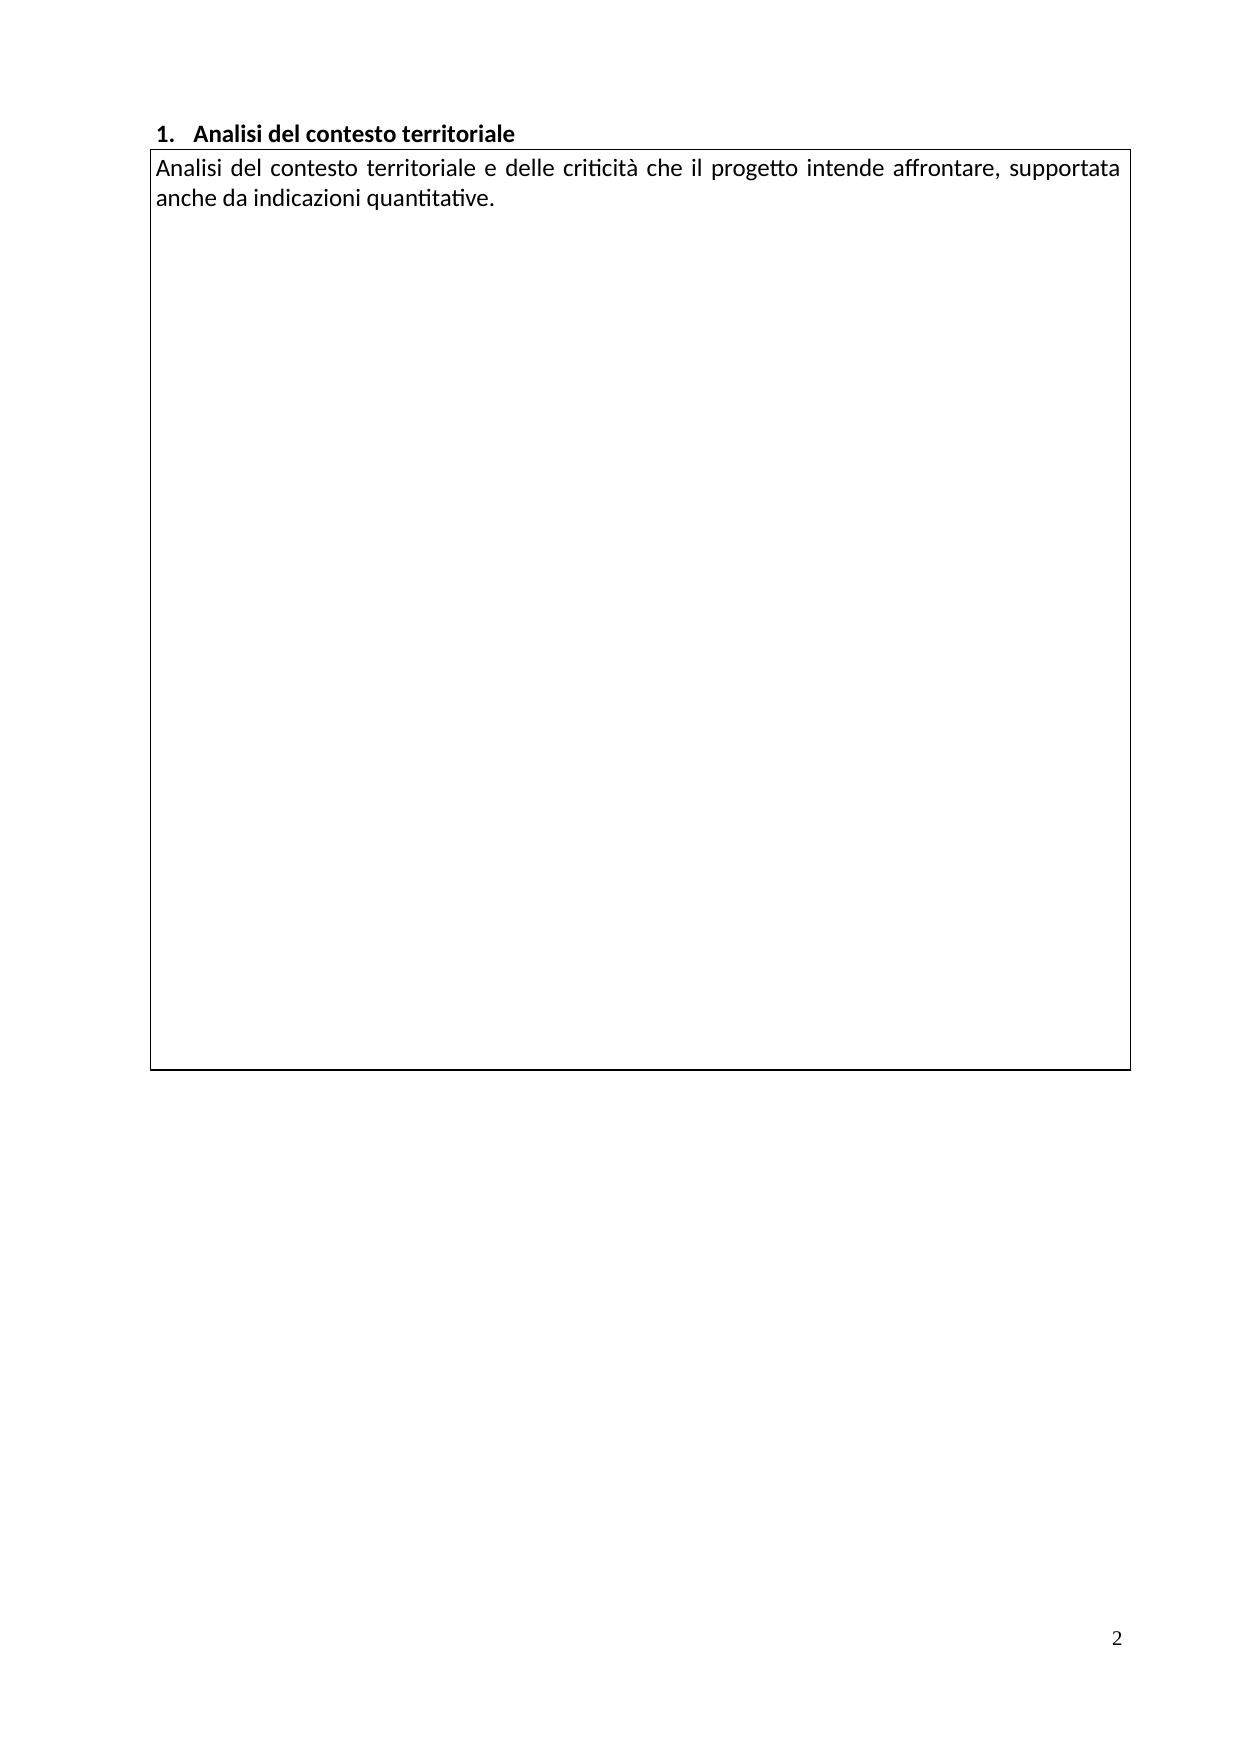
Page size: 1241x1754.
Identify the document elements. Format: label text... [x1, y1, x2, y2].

list Analisi del contesto territoriale [156, 118, 1122, 149]
text Analisi del contesto territoriale e delle criticità che il progetto intende affrontare, supportata anche da indicazioni quantitative. [151, 150, 1130, 213]
